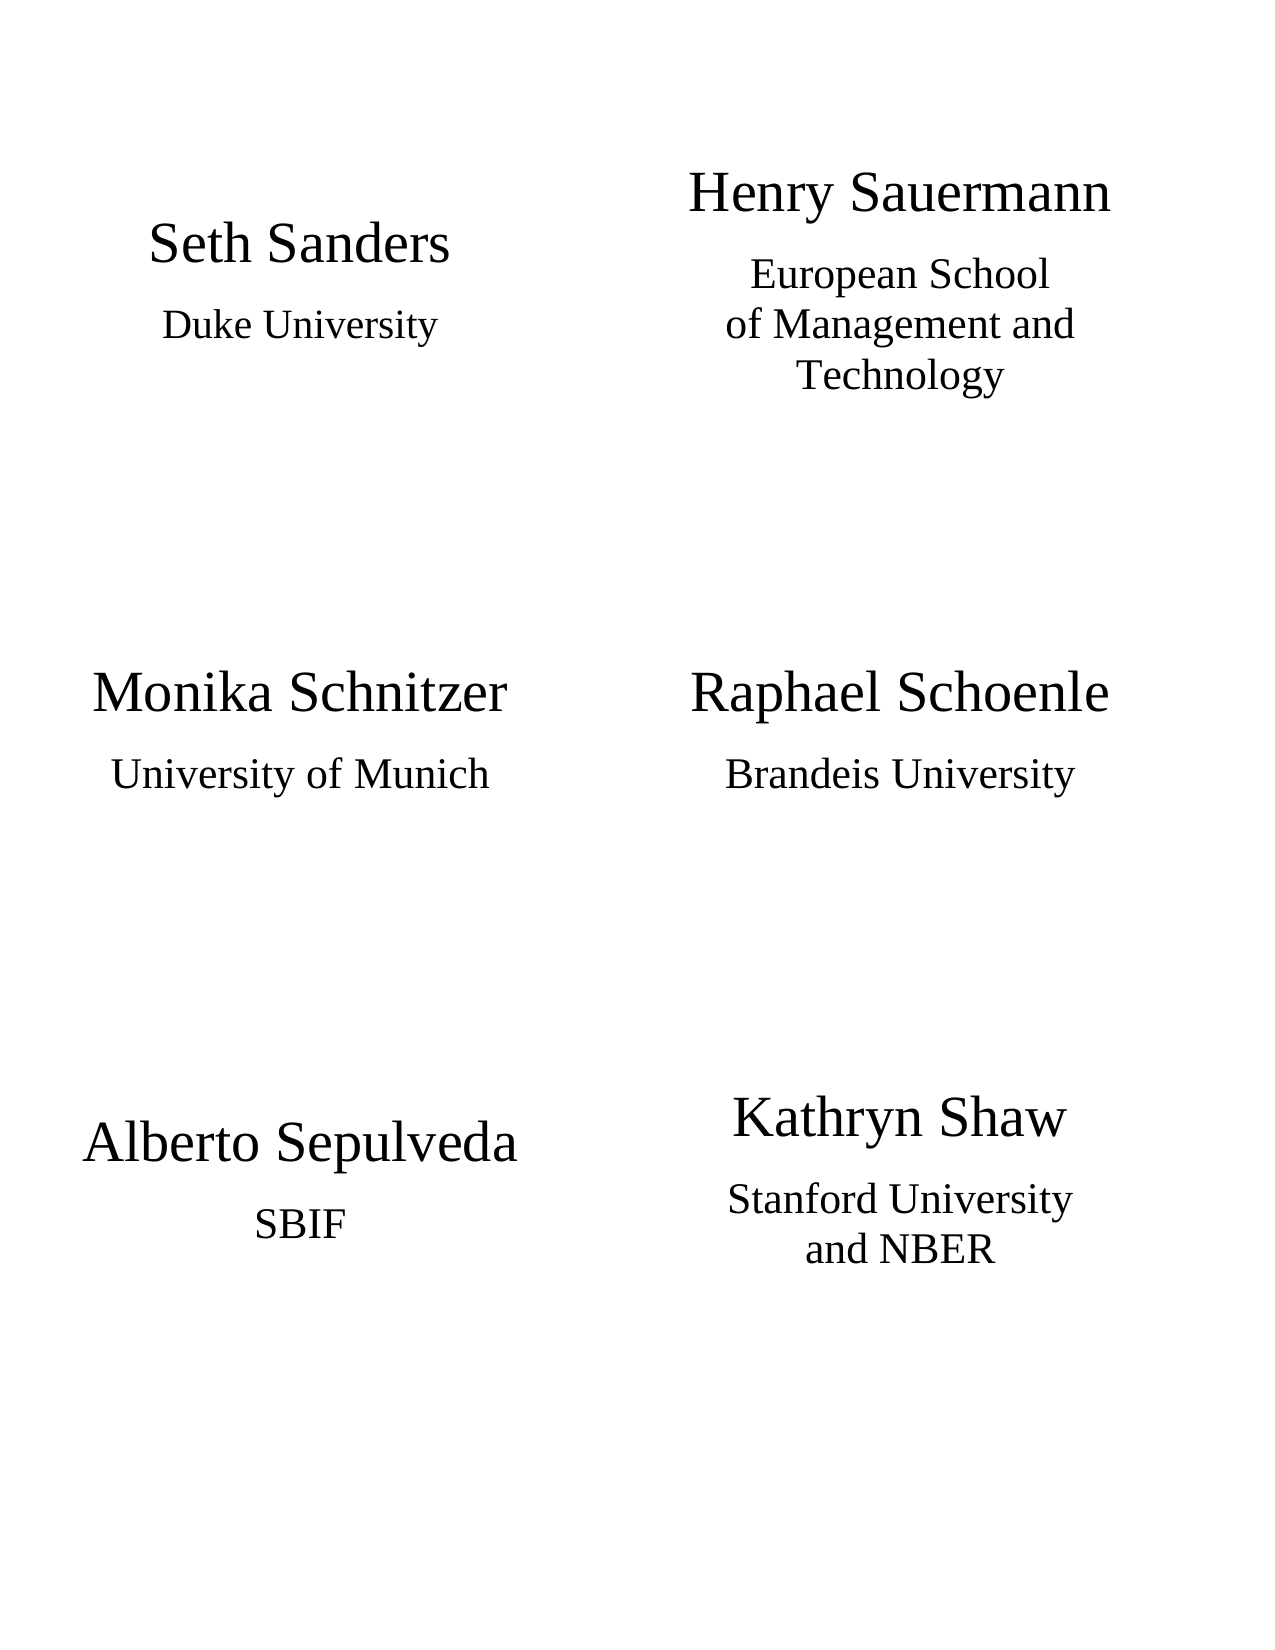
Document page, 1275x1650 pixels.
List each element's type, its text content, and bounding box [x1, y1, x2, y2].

table_cell Alberto Sepulveda SBIF [23, 960, 622, 1410]
table_cell Henry Sauermann European School of Management and Technology [623, 60, 1222, 510]
table_cell Raphael Schoenle Brandeis University [623, 510, 1222, 960]
table_cell Kathryn Shaw Stanford University and NBER [623, 960, 1222, 1410]
table_cell Monika Schnitzer University of Munich [23, 510, 622, 960]
table_cell Seth Sanders Duke University [23, 60, 622, 510]
